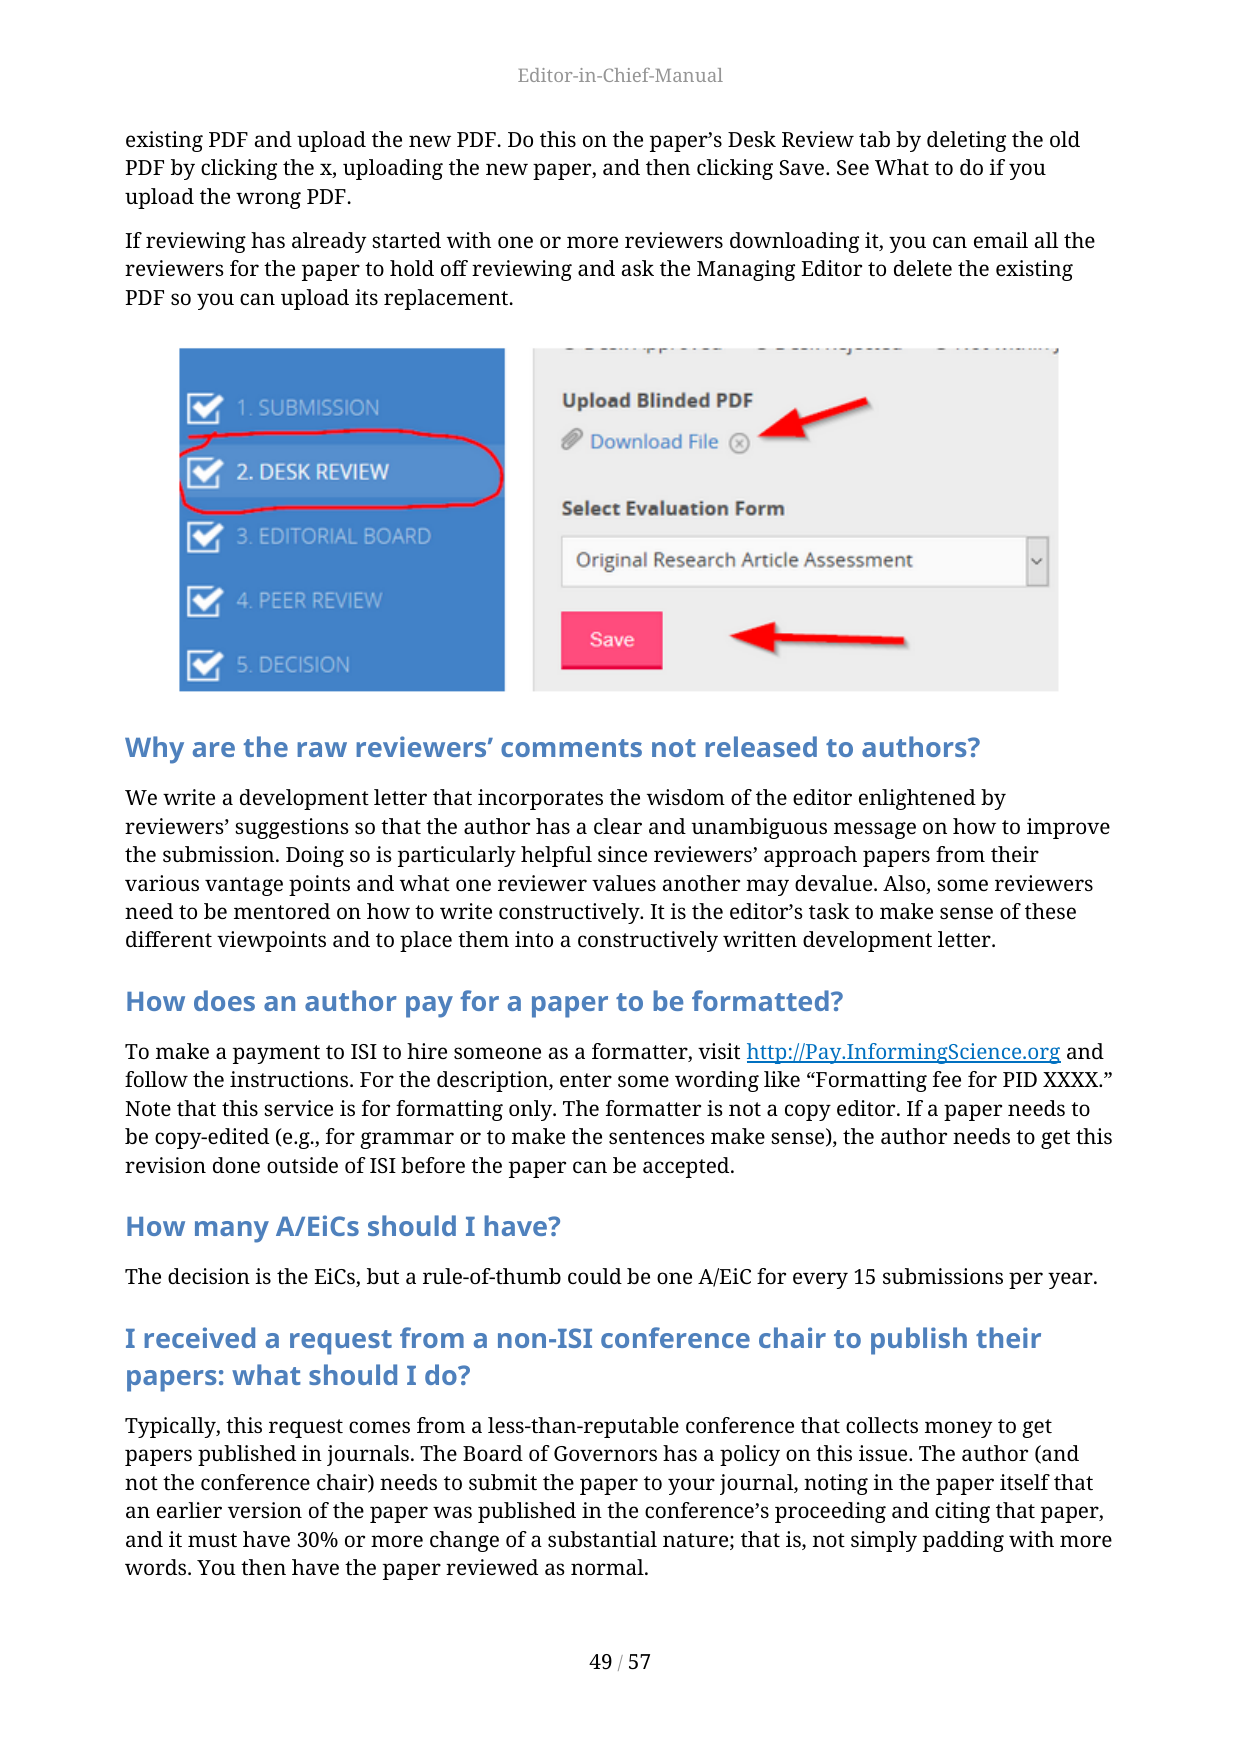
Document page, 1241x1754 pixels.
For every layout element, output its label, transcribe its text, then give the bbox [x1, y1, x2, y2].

text Why are the raw reviewers’ comments not released to authors? [123, 725, 1117, 768]
picture [175, 336, 1065, 701]
text To make a payment to ISI to hire someone as a formatter, visit http://Pay.InformingScience.org and follow the instructions. For the description, enter some wording like “Formatting fee for PID XXXX.” Note that this service is for formatting only. The formatter is not a copy editor. If a paper needs to be copy-edited (e.g., for grammar or to make the sentences make sense), the author needs to get this revision done outside of ISI before the paper can be accepted. [125, 1037, 1115, 1179]
text We write a development letter that incorporates the wisdom of the editor enlightened by reviewers’ suggestions so that the author has a clear and unambiguous message on how to improve the submission. Doing so is particularly helpful since reviewers’ approach papers from their various vantage points and what one reviewer values another may devalue. Also, some reviewers need to be mentored on how to write constructively. It is the editor’s task to make sense of these different viewpoints and to place them into a constructively written development letter. [125, 783, 1115, 954]
text I received a request from a non-ISI conference chair to publish their papers: what should I do? [123, 1316, 1117, 1395]
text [125, 125, 1115, 210]
text How many A/EiCs should I have? [123, 1204, 1117, 1247]
text The decision is the EiCs, but a rule-of-thumb could be one A/EiC for every 15 submissions per year. [125, 1262, 1115, 1291]
text Typically, this request comes from a less-than-reputable conference that collects money to get papers published in journals. The Board of Governors has a policy on this issue. The author (and not the conference chair) needs to submit the paper to your journal, noting in the paper itself that an earlier version of the paper was published in the conference’s proceeding and citing that paper, and it must have 30% or more change of a substantial nature; that is, not simply padding with more words. You then have the paper reviewed as normal. [125, 1411, 1115, 1582]
text How does an author pay for a paper to be formatted? [123, 979, 1117, 1022]
text If reviewing has already started with one or more reviewers downloading it, you can email all the reviewers for the paper to hold off reviewing and ask the Managing Editor to delete the existing PDF so you can upload its replacement. [125, 226, 1115, 311]
